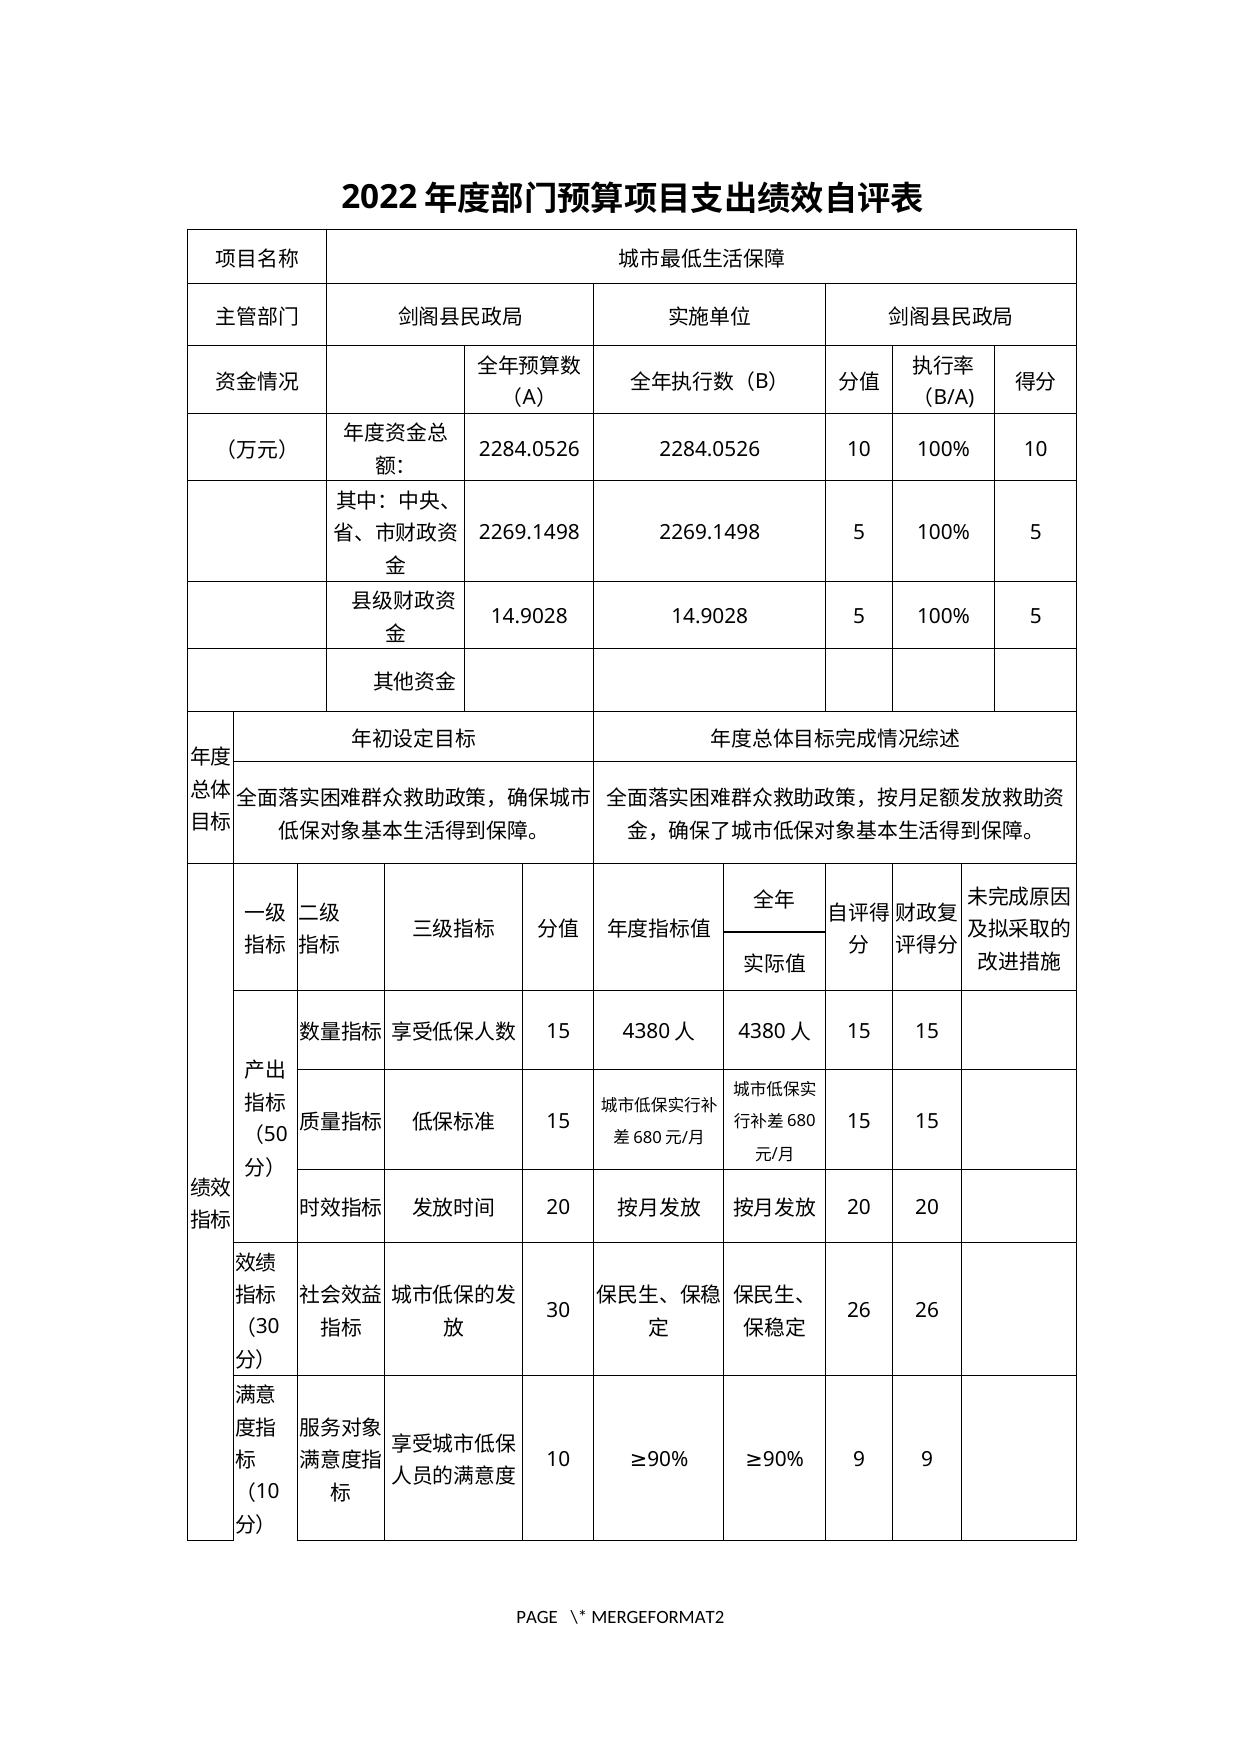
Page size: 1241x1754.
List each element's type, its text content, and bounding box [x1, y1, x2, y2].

table_header 2022年度部门预算项目支出绩效自评表 [188, 162, 1077, 228]
table_cell 三级指标 [385, 864, 522, 990]
table_cell 实际值 [724, 933, 825, 990]
table_cell 享受城市低保人员的满意度 [385, 1376, 522, 1540]
table_cell 2269.1498 [465, 481, 593, 581]
table_cell 效绩指标（30分） [234, 1243, 297, 1374]
table_cell 城市最低生活保障 [327, 230, 1076, 283]
table_cell 按月发放 [594, 1170, 723, 1242]
table_cell 15 [826, 991, 892, 1069]
table_cell 未完成原因及拟采取的改进措施 [962, 864, 1076, 990]
table_cell [962, 1376, 1076, 1540]
table_cell [826, 649, 892, 711]
table_cell 26 [826, 1243, 892, 1374]
table_cell [188, 582, 326, 648]
table_cell ≥90% [594, 1376, 723, 1540]
table_cell 4380人 [594, 991, 723, 1069]
table_cell 20 [523, 1170, 593, 1242]
table_cell 保民生、保稳定 [594, 1243, 723, 1374]
table_cell 15 [523, 1070, 593, 1169]
table_cell 全面落实困难群众救助政策，确保城市低保对象基本生活得到保障。 [234, 762, 593, 863]
table_cell 剑阁县民政局 [826, 284, 1076, 345]
table_cell 15 [893, 991, 961, 1069]
table_cell 9 [826, 1376, 892, 1540]
table_cell 城市低保实行补差680元/月 [594, 1070, 723, 1169]
table_cell 全面落实困难群众救助政策，按月足额发放救助资金，确保了城市低保对象基本生活得到保障。 [594, 762, 1076, 863]
table_cell [962, 1170, 1076, 1242]
table_cell 年初设定目标 [234, 712, 593, 761]
table_cell 2269.1498 [594, 481, 825, 581]
table_cell 实施单位 [594, 284, 825, 345]
table_cell 城市低保的发放 [385, 1243, 522, 1374]
table_cell 服务对象满意度指标 [298, 1376, 384, 1540]
table_cell 产出指标（50分） [234, 991, 297, 1242]
table_cell 全年 [724, 864, 825, 931]
table_cell [188, 481, 326, 581]
table_cell 主管部门 [188, 284, 326, 345]
table_cell 低保标准 [385, 1070, 522, 1169]
table_cell 绩效指标 [188, 864, 233, 1540]
table_cell 2284.0526 [594, 414, 825, 480]
table_cell [893, 649, 994, 711]
table_cell 质量指标 [298, 1070, 384, 1169]
table_cell 5 [826, 481, 892, 581]
table_cell 100% [893, 582, 994, 648]
table_cell 享受低保人数 [385, 991, 522, 1069]
table_cell 100% [893, 481, 994, 581]
table_cell 满意度指标（10分） [234, 1376, 297, 1540]
table_cell 20 [826, 1170, 892, 1242]
table_cell 9 [893, 1376, 961, 1540]
table_cell 城市低保实行补差680元/月 [724, 1070, 825, 1169]
table_cell 剑阁县民政局 [327, 284, 593, 345]
table_cell 社会效益指标 [298, 1243, 384, 1374]
table_cell 26 [893, 1243, 961, 1374]
table_cell 时效指标 [298, 1170, 384, 1242]
table_cell 年度资金总额： [327, 414, 464, 480]
table_cell 分值 [523, 864, 593, 990]
table_cell 30 [523, 1243, 593, 1374]
table_cell 自评得分 [826, 864, 892, 990]
table_cell [327, 346, 464, 413]
table_cell 20 [893, 1170, 961, 1242]
table_cell [962, 991, 1076, 1069]
table_cell 执行率（B/A) [893, 346, 994, 413]
table_cell 二级 指标 [298, 864, 384, 990]
table_cell 年度指标值 [594, 864, 723, 990]
table_cell 5 [826, 582, 892, 648]
table_cell 5 [995, 481, 1076, 581]
table_cell 10 [523, 1376, 593, 1540]
table_cell 年度总体目标完成情况综述 [594, 712, 1076, 761]
table_cell 资金情况 [188, 346, 326, 413]
table_cell [465, 649, 593, 711]
table_cell 财政复评得分 [893, 864, 961, 990]
table_cell 数量指标 [298, 991, 384, 1069]
table_cell 其他资金 [327, 649, 464, 711]
table_cell 年度总体目标 [188, 712, 233, 863]
table_cell ≥90% [724, 1376, 825, 1540]
table_cell [962, 1070, 1076, 1169]
table_cell 4380人 [724, 991, 825, 1069]
table_cell 10 [826, 414, 892, 480]
table_cell 15 [523, 991, 593, 1069]
table_cell 得分 [995, 346, 1076, 413]
table_cell 15 [893, 1070, 961, 1169]
table_cell [188, 649, 326, 711]
table_cell 5 [995, 582, 1076, 648]
table_cell 全年预算数（A） [465, 346, 593, 413]
table_cell 县级财政资金 [327, 582, 464, 648]
table_cell 发放时间 [385, 1170, 522, 1242]
table_cell 其中：中央、省、市财政资金 [327, 481, 464, 581]
table_cell 14.9028 [465, 582, 593, 648]
table_cell 一级 指标 [234, 864, 297, 990]
table_cell 保民生、保稳定 [724, 1243, 825, 1374]
table_cell 全年执行数（B） [594, 346, 825, 413]
table_cell [962, 1243, 1076, 1374]
table_cell 14.9028 [594, 582, 825, 648]
table_cell （万元） [188, 414, 326, 480]
table_cell [995, 649, 1076, 711]
table_cell 项目名称 [188, 230, 326, 283]
table_cell [594, 649, 825, 711]
table_cell 分值 [826, 346, 892, 413]
table_cell 10 [995, 414, 1076, 480]
table_cell 按月发放 [724, 1170, 825, 1242]
table_cell 15 [826, 1070, 892, 1169]
table_cell 2284.0526 [465, 414, 593, 480]
table_cell 100% [893, 414, 994, 480]
